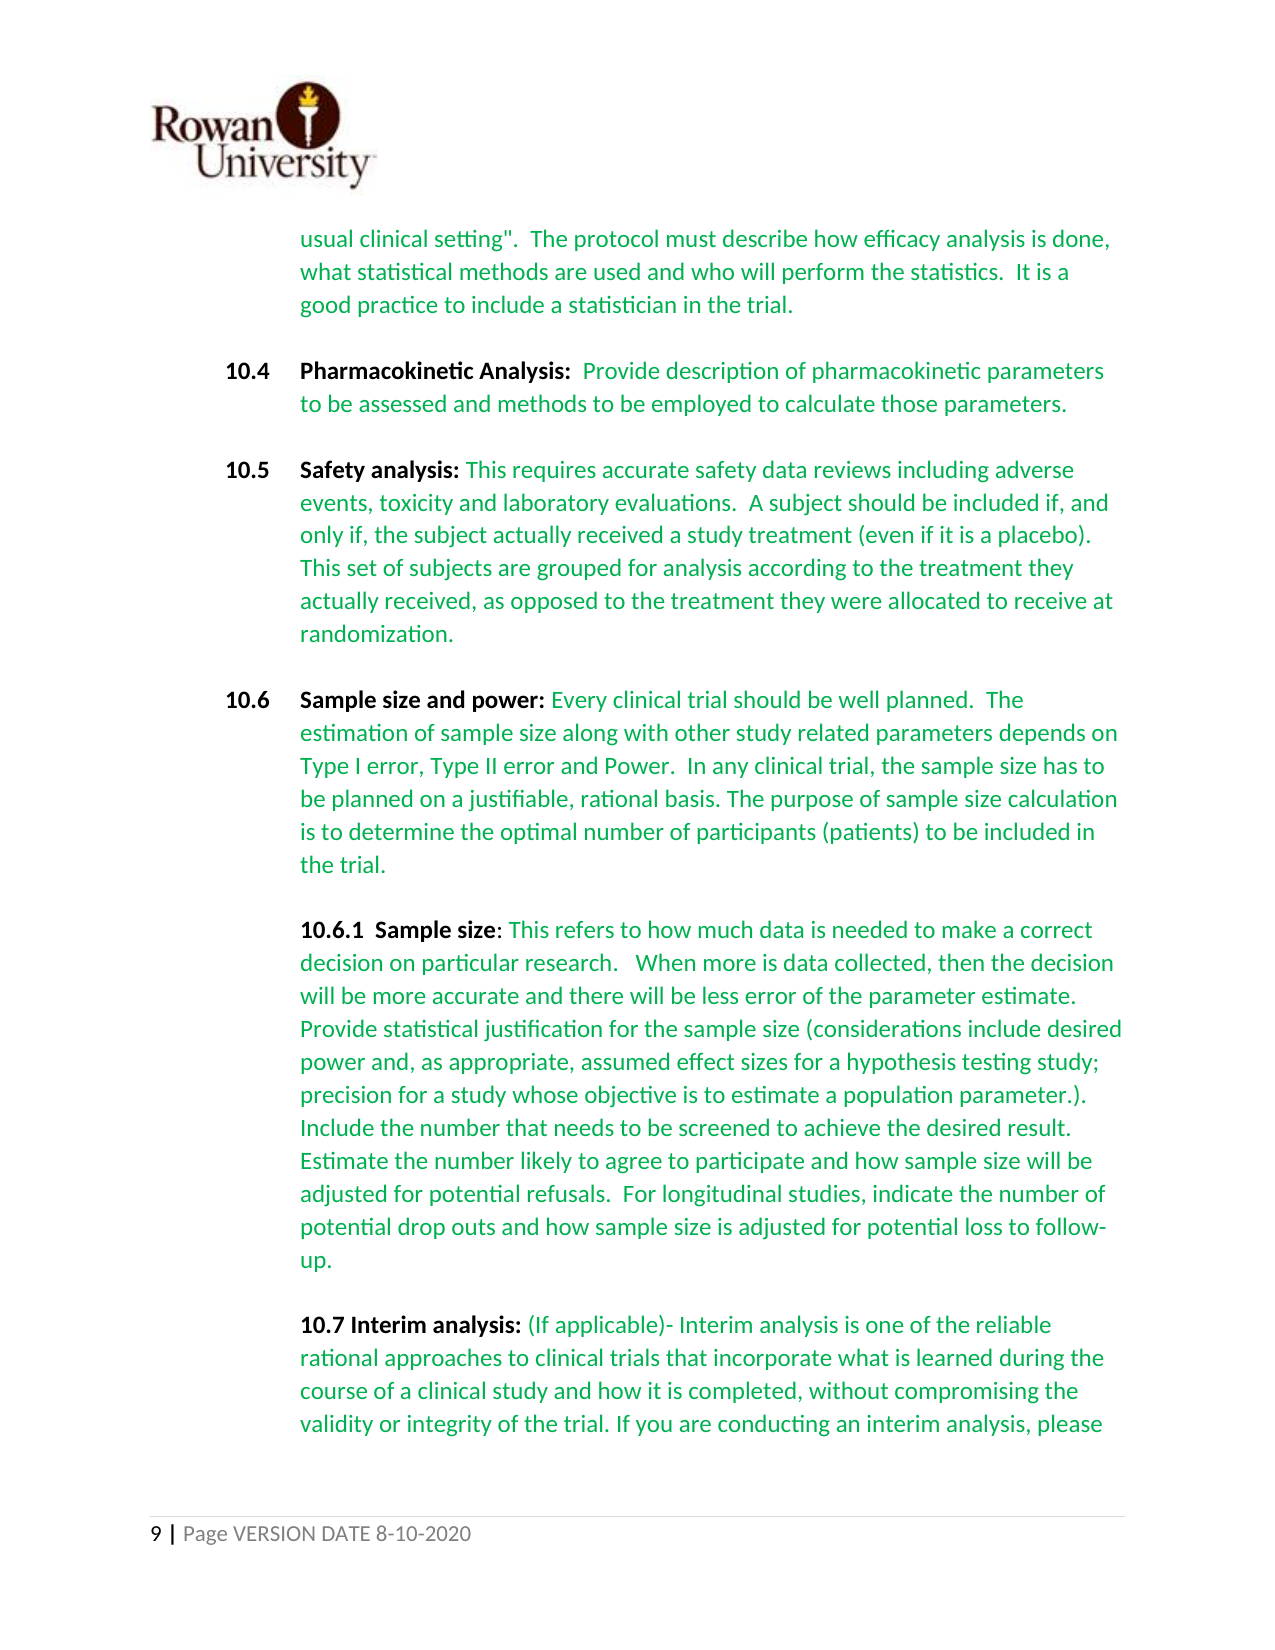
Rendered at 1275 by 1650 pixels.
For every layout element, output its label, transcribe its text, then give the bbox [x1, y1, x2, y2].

text 10.5 Safety analysis: This requires accurate safety data reviews including adverse events, toxicity and laboratory evaluations. A subject should be included if, and only if, the subject actually received a study treatment (even if it is a placebo). This set of subjects are grouped for analysis according to the treatment they actually received, as opposed to the treatment they were allocated to receive at randomization. [225, 454, 1125, 649]
text 10.6.1 Sample size: This refers to how much data is needed to make a correct decision on particular research. When more is data collected, then the decision will be more accurate and there will be less error of the parameter estimate. Provide statistical justification for the sample size (considerations include desired power and, as appropriate, assumed effect sizes for a hypothesis testing study; precision for a study whose objective is to estimate a population parameter.). Include the number that needs to be screened to achieve the desired result. Estimate the number likely to agree to participate and how sample size will be adjusted for potential refusals. For longitudinal studies, indicate the number of potential drop outs and how sample size is adjusted for potential loss to follow-up. [300, 914, 1125, 1274]
text 10.6 Sample size and power: Every clinical trial should be well planned. The estimation of sample size along with other study related parameters depends on Type I error, Type II error and Power. In any clinical trial, the sample size has to be planned on a justifiable, rational basis. The purpose of sample size calculation is to determine the optimal number of participants (patients) to be included in the trial. [225, 684, 1125, 879]
picture [150, 75, 379, 196]
text 10.4 Pharmacokinetic Analysis: Provide description of pharmacokinetic parameters to be assessed and methods to be employed to calculate those parameters. [225, 355, 1125, 418]
